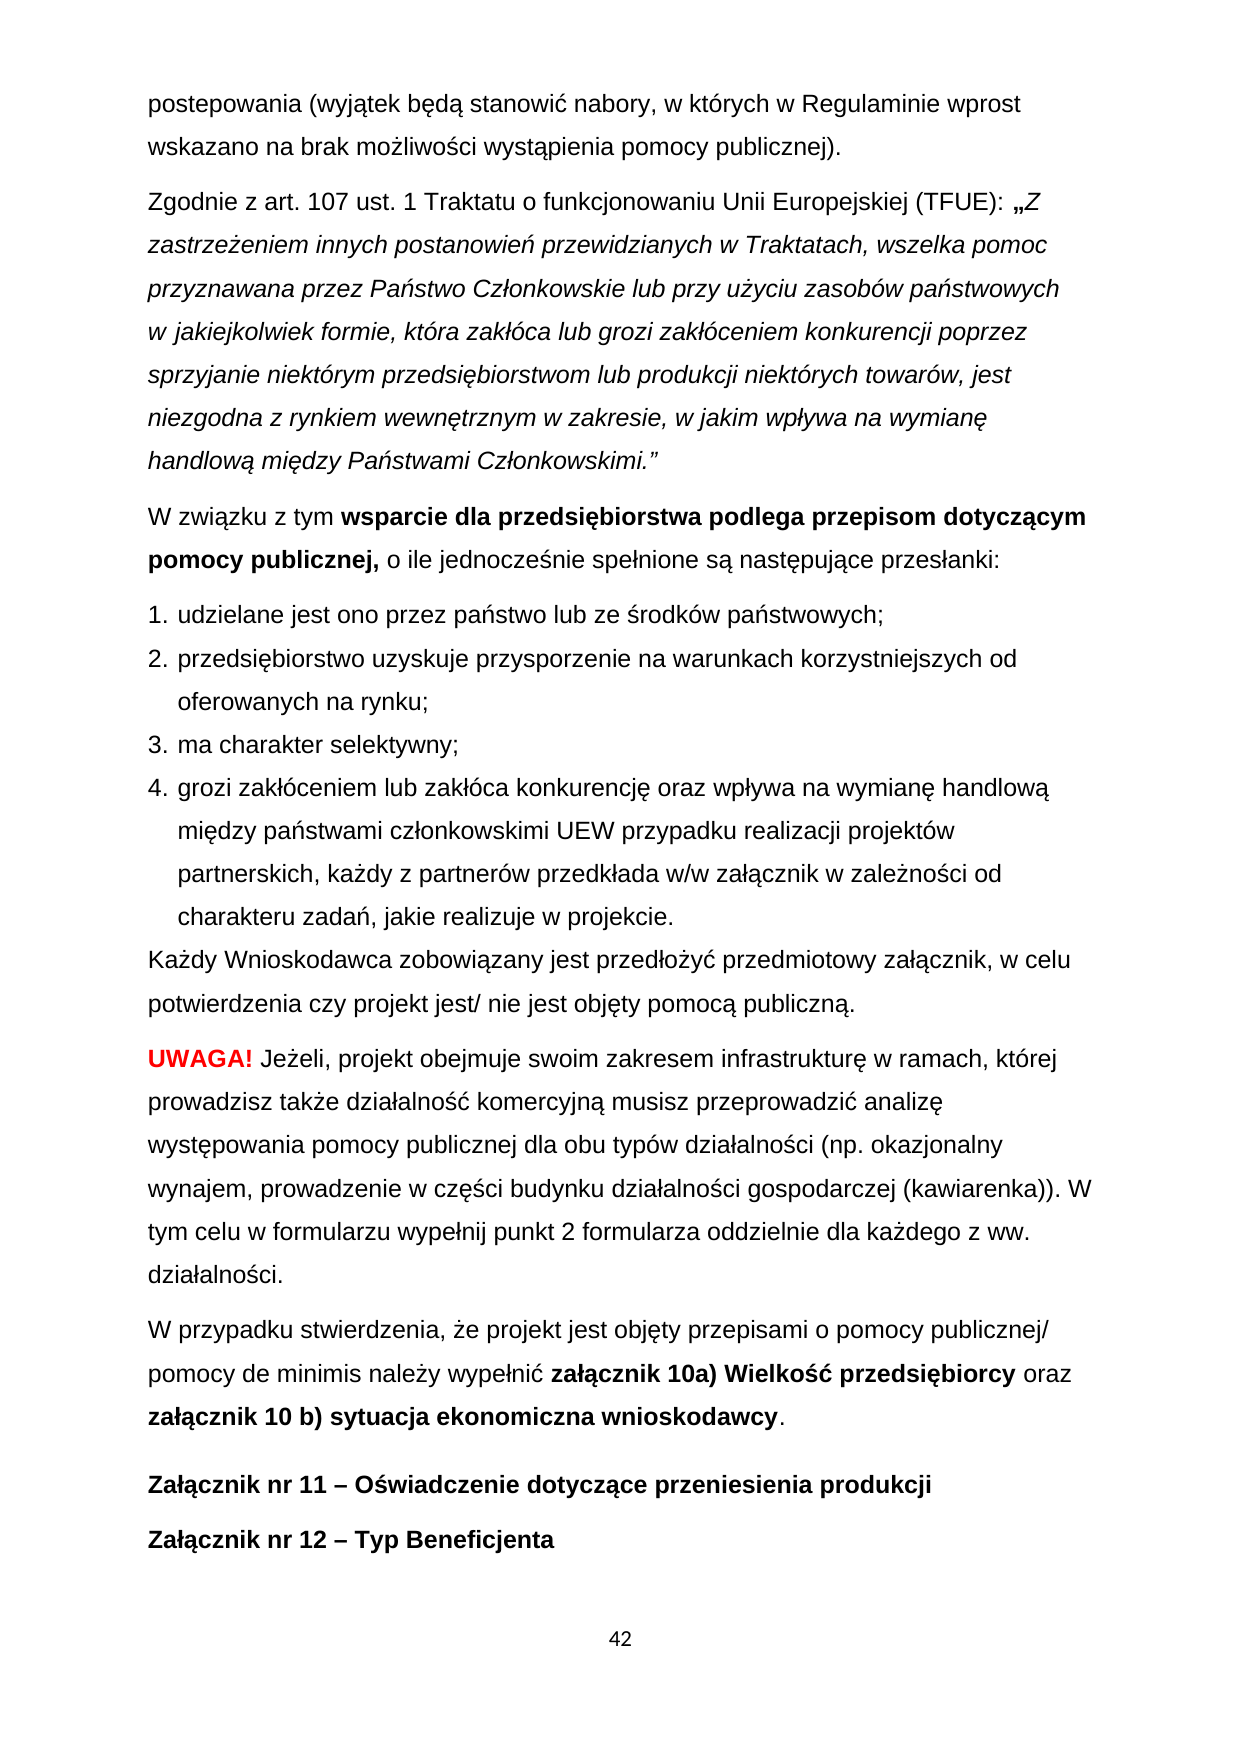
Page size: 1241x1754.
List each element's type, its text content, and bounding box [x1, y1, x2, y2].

text W przypadku stwierdzenia, że projekt jest objęty przepisami o pomocy publicznej/ pomocy de minimis należy wypełnić załącznik 10a) Wielkość przedsiębiorcy oraz załącznik 10 b) sytuacja ekonomiczna wnioskodawcy. [148, 1316, 1100, 1431]
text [148, 89, 1100, 161]
text UWAGA! Jeżeli, projekt obejmuje swoim zakresem infrastrukturę w ramach, której prowadzisz także działalność komercyjną musisz przeprowadzić analizę występowania pomocy publicznej dla obu typów działalności (np. okazjonalny wynajem, prowadzenie w części budynku działalności gospodarczej (kawiarenka)). W tym celu w formularzu wypełnij punkt 2 formularza oddzielnie dla każdego z ww. działalności. [148, 1044, 1100, 1289]
list ma charakter selektywny; [148, 730, 1100, 759]
list przedsiębiorstwo uzyskuje przysporzenie na warunkach korzystniejszych od oferowanych na rynku; [148, 644, 1100, 716]
list udzielane jest ono przez państwo lub ze środków państwowych; [148, 601, 1100, 629]
text Każdy Wnioskodawca zobowiązany jest przedłożyć przedmiotowy załącznik, w celu potwierdzenia czy projekt jest/ nie jest objęty pomocą publiczną. [148, 946, 1100, 1017]
list grozi zakłóceniem lub zakłóca konkurencję oraz wpływa na wymianę handlową między państwami członkowskimi UEW przypadku realizacji projektów partnerskich, każdy z partnerów przedkłada w/w załącznik w zależności od charakteru zadań, jakie realizuje w projekcie. [148, 773, 1100, 931]
text Zgodnie z art. 107 ust. 1 Traktatu o funkcjonowaniu Unii Europejskiej (TFUE): „Z zastrzeżeniem innych postanowień przewidzianych w Traktatach, wszelka pomoc przyznawana przez Państwo Członkowskie lub przy użyciu zasobów państwowych w jakiejkolwiek formie, która zakłóca lub grozi zakłóceniem konkurencji poprzez sprzyjanie niektórym przedsiębiorstwom lub produkcji niektórych towarów, jest niezgodna z rynkiem wewnętrznym w zakresie, w jakim wpływa na wymianę handlową między Państwami Członkowskimi.” [148, 187, 1100, 475]
text Załącznik nr 12 – Typ Beneficjenta [148, 1526, 1093, 1554]
text Załącznik nr 11 – Oświadczenie dotyczące przeniesienia produkcji [148, 1470, 1093, 1499]
text W związku z tym wsparcie dla przedsiębiorstwa podlega przepisom dotyczącym pomocy publicznej, o ile jednocześnie spełnione są następujące przesłanki: [148, 502, 1100, 574]
